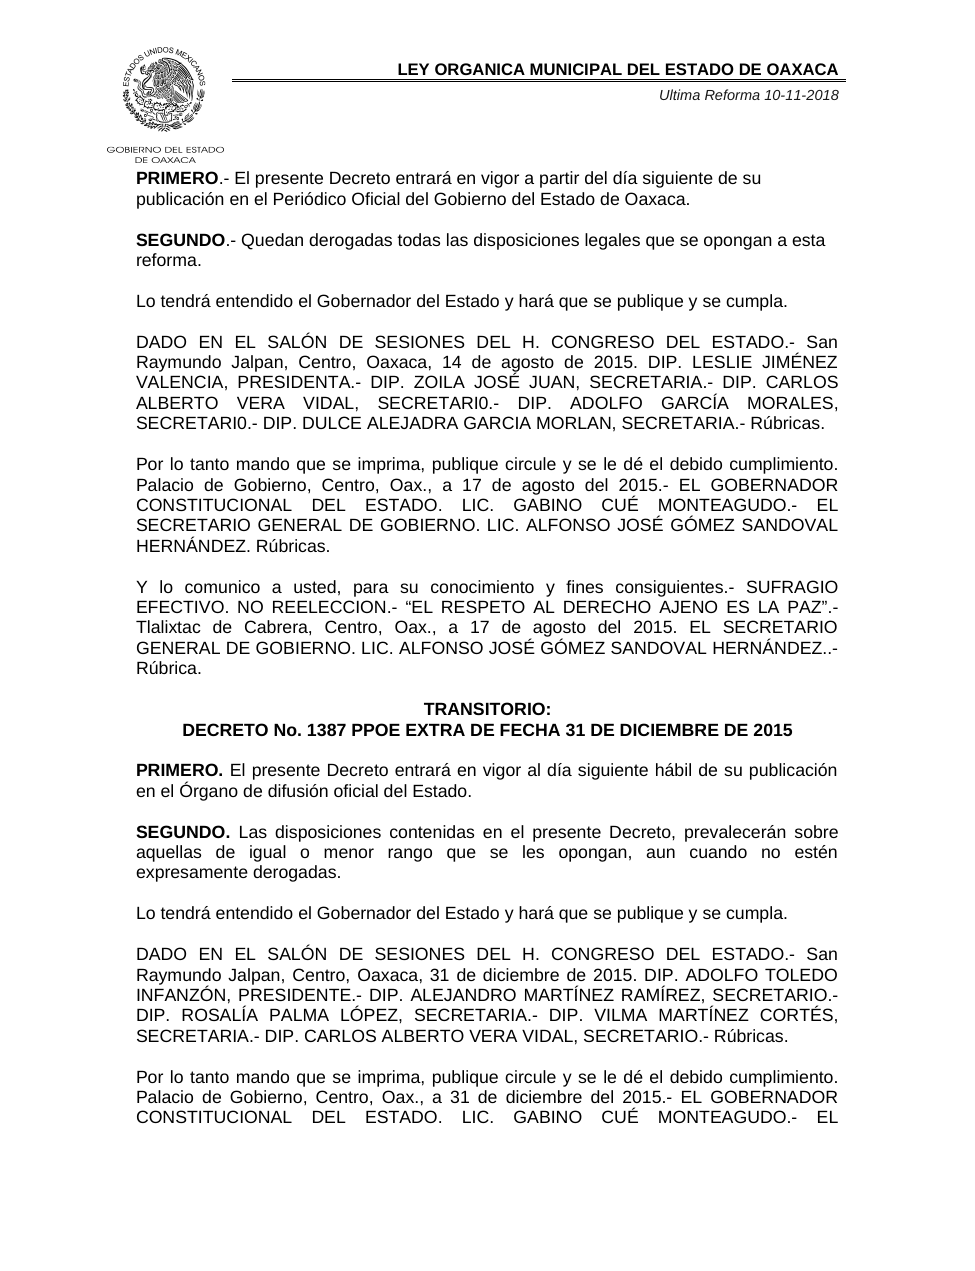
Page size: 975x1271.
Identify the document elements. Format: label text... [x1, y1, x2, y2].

picture [104, 44, 227, 166]
text DADO EN EL SALÓN DE SESIONES DEL H. CONGRESO DEL ESTADO.- San Raymundo Jalpan, Centro, Oaxaca, 14 de agosto de 2015. DIP. LESLIE JIMÉNEZ VALENCIA, PRESIDENTA.- DIP. ZOILA JOSÉ JUAN, SECRETARIA.- DIP. CARLOS ALBERTO VERA VIDAL, SECRETARI0.- DIP. ADOLFO GARCÍA MORALES, SECRETARI0.- DIP. DULCE ALEJADRA GARCIA MORLAN, SECRETARIA.- Rúbricas. [136, 331, 839, 433]
text Y lo comunico a usted, para su conocimiento y fines consiguientes.- SUFRAGIO EFECTIVO. NO REELECCION.- “EL RESPETO AL DERECHO AJENO ES LA PAZ”.- Tlalixtac de Cabrera, Centro, Oax., a 17 de agosto del 2015. EL SECRETARIO GENERAL DE GOBIERNO. LIC. ALFONSO JOSÉ GÓMEZ SANDOVAL HERNÁNDEZ..- Rúbrica. [136, 576, 839, 678]
text DADO EN EL SALÓN DE SESIONES DEL H. CONGRESO DEL ESTADO.- San Raymundo Jalpan, Centro, Oaxaca, 31 de diciembre de 2015. DIP. ADOLFO TOLEDO INFANZÓN, PRESIDENTE.- DIP. ALEJANDRO MARTÍNEZ RAMÍREZ, SECRETARIO.- DIP. ROSALÍA PALMA LÓPEZ, SECRETARIA.- DIP. VILMA MARTÍNEZ CORTÉS, SECRETARIA.- DIP. CARLOS ALBERTO VERA VIDAL, SECRETARIO.- Rúbricas. [136, 944, 839, 1046]
text Lo tendrá entendido el Gobernador del Estado y hará que se publique y se cumpla. [136, 903, 839, 923]
text PRIMERO.- El presente Decreto entrará en vigor a partir del día siguiente de su publicación en el Periódico Oficial del Gobierno del Estado de Oaxaca. [136, 168, 839, 209]
text Por lo tanto mando que se imprima, publique circule y se le dé el debido cumplimiento. Palacio de Gobierno, Centro, Oax., a 17 de agosto del 2015.- EL GOBERNADOR CONSTITUCIONAL DEL ESTADO. LIC. GABINO CUÉ MONTEAGUDO.- EL SECRETARIO GENERAL DE GOBIERNO. LIC. ALFONSO JOSÉ GÓMEZ SANDOVAL HERNÁNDEZ. Rúbricas. [136, 454, 839, 556]
text TRANSITORIO: [136, 699, 839, 719]
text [136, 1066, 839, 1128]
text DECRETO No. 1387 PPOE EXTRA DE FECHA 31 DE DICIEMBRE DE 2015 [136, 719, 839, 740]
text PRIMERO. El presente Decreto entrará en vigor al día siguiente hábil de su publicación en el Órgano de difusión oficial del Estado. [136, 760, 839, 801]
text Lo tendrá entendido el Gobernador del Estado y hará que se publique y se cumpla. [136, 291, 839, 311]
text SEGUNDO.- Quedan derogadas todas las disposiciones legales que se opongan a esta reforma. [136, 229, 839, 270]
text SEGUNDO. Las disposiciones contenidas en el presente Decreto, prevalecerán sobre aquellas de igual o menor rango que se les opongan, aun cuando no estén expresamente derogadas. [136, 821, 839, 883]
